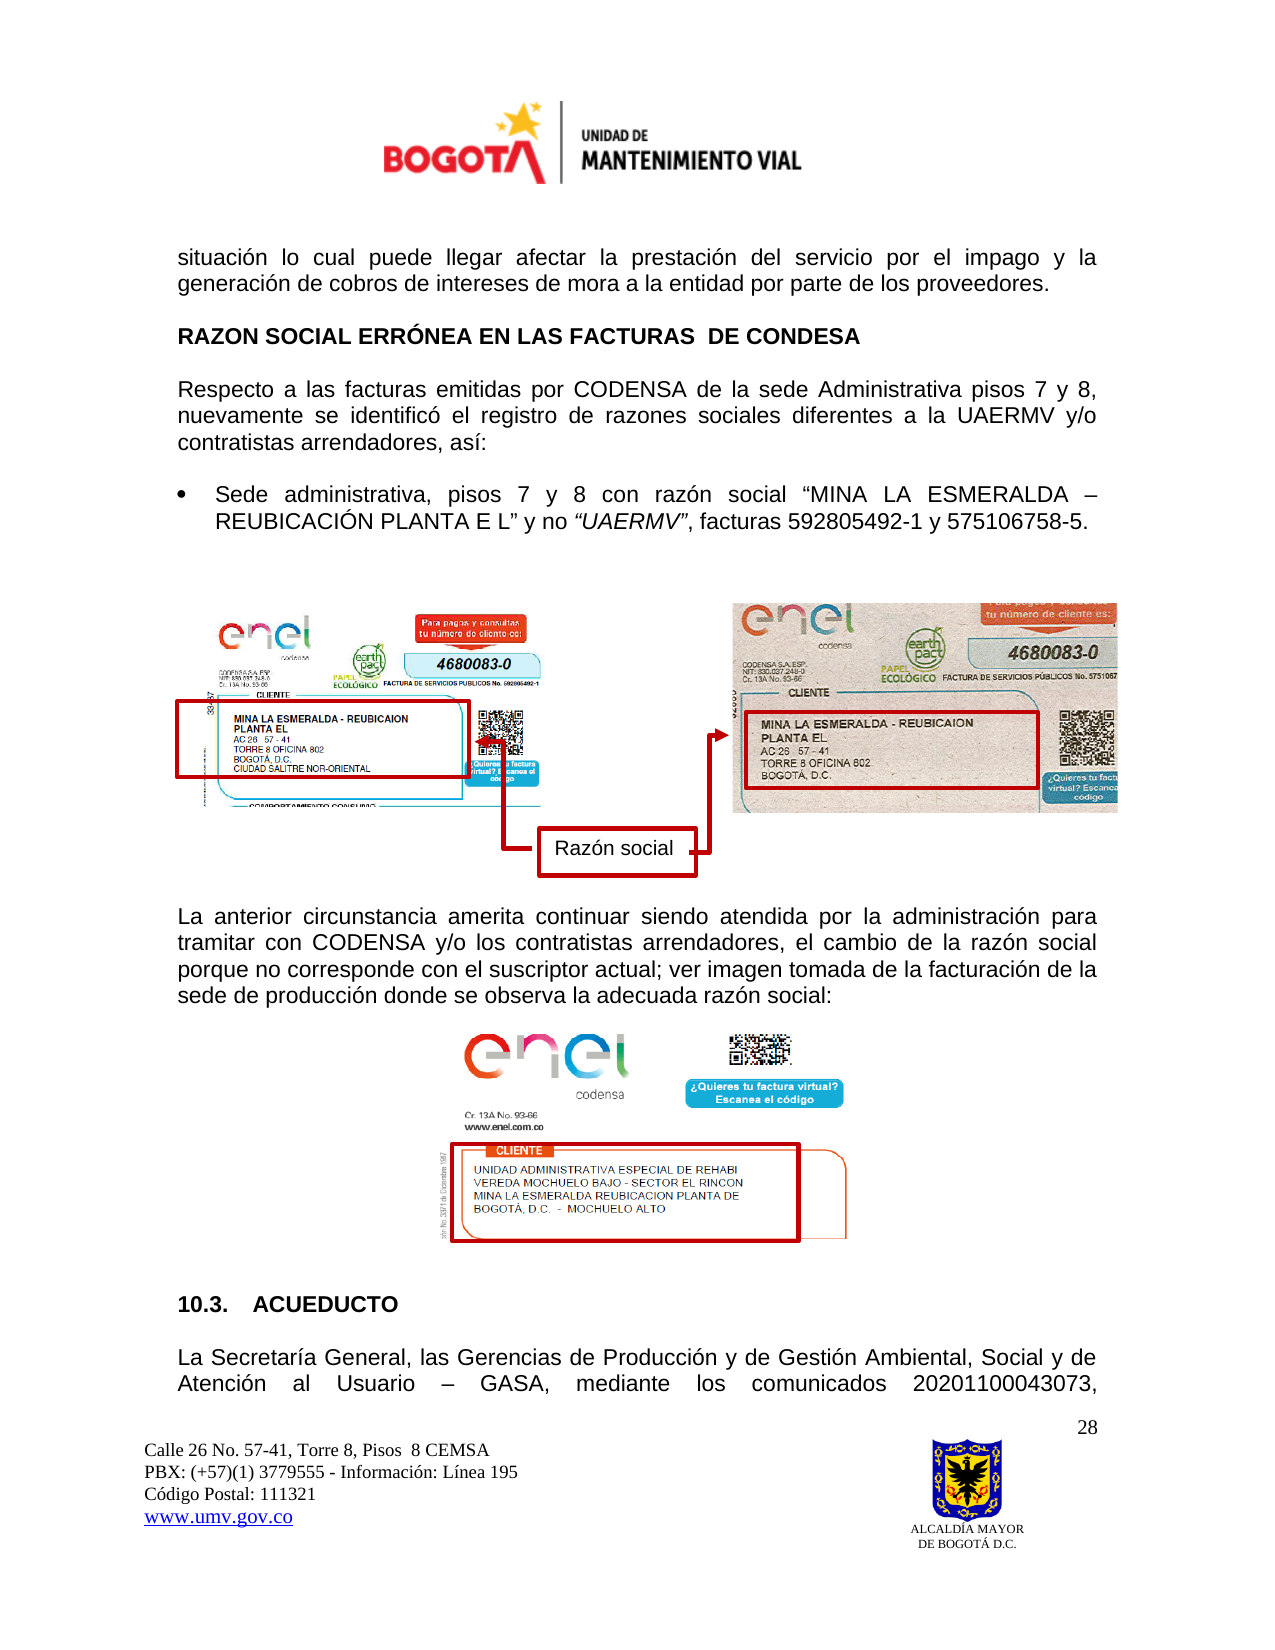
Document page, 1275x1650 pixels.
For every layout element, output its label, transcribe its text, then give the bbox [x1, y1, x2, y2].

list Sede administrativa, pisos 7 y 8 con razón social “MINA LA ESMERALDA – REUBICACIÓN PLANTA E L” y no “UAERMV”, facturas 592805492-1 y 575106758-5. [177, 481, 1098, 534]
picture [426, 1034, 849, 1239]
text Respecto a las facturas emitidas por CODENSA de la sede Administrativa pisos 7 y 8, nuevamente se identificó el registro de razones sociales diferentes a la UAERMV y/o contratistas arrendadores, así: [177, 376, 1098, 455]
picture [454, 1146, 796, 1239]
picture [203, 601, 553, 807]
text La anterior circunstancia amerita continuar siendo atendida por la administración para tramitar con CODENSA y/o los contratistas arrendadores, el cambio de la razón social porque no corresponde con el suscriptor actual; ver imagen tomada de la facturación de la sede de producción donde se observa la adecuada razón social: [177, 903, 1098, 1008]
picture [203, 703, 467, 775]
picture [732, 603, 1118, 813]
text RAZON SOCIAL ERRÓNEA EN LAS FACTURAS DE CONDESA [177, 323, 1098, 349]
subtitle ACUEDUCTO [177, 1291, 1098, 1317]
picture [384, 101, 802, 184]
picture [932, 1439, 1002, 1522]
